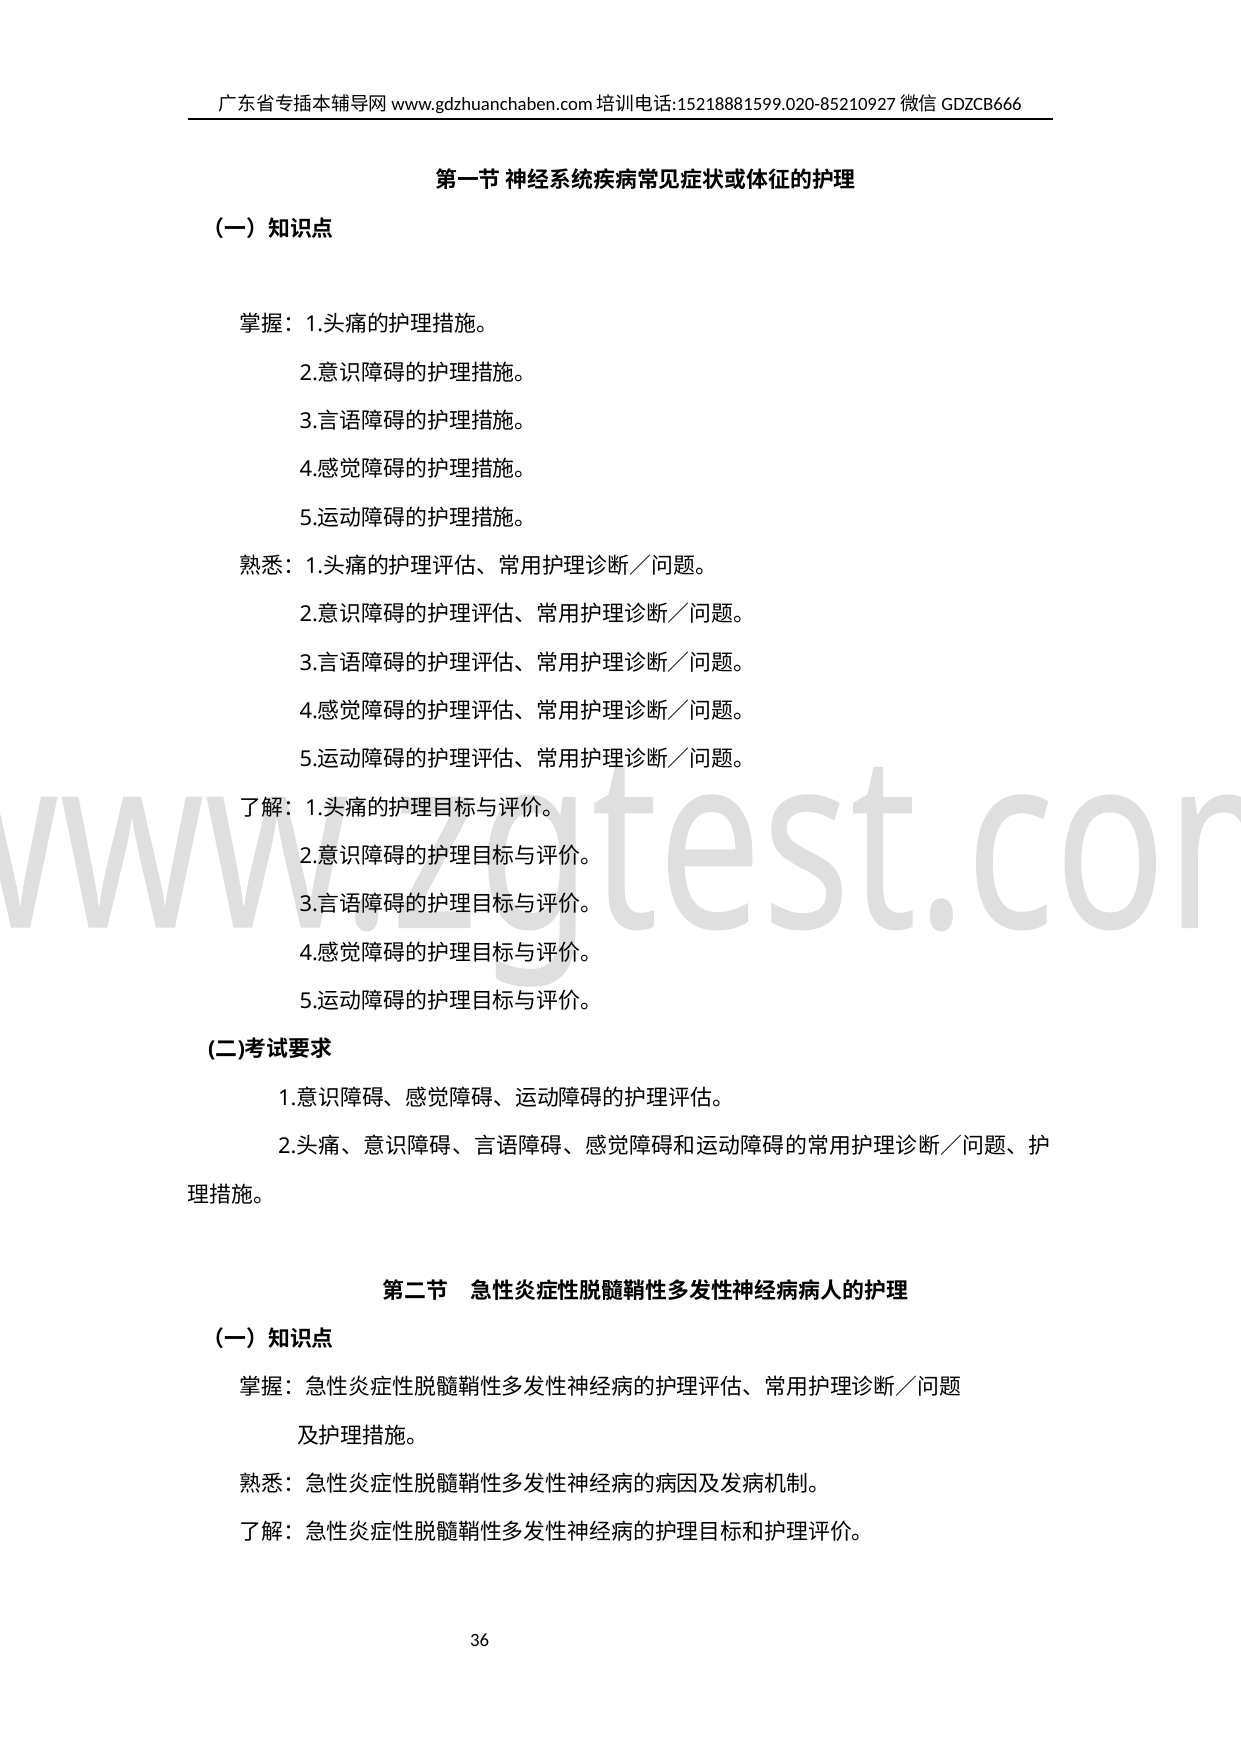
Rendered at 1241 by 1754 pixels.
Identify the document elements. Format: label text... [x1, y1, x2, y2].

text 3.言语障碍的护理目标与评价。 [187, 886, 1053, 918]
text 3.言语障碍的护理措施。 [187, 403, 1053, 435]
text 第二节 急性炎症性脱髓鞘性多发性神经病病人的护理 [187, 1272, 1053, 1305]
text 及护理措施。 [187, 1417, 1053, 1450]
text 5.运动障碍的护理目标与评价。 [187, 983, 1053, 1015]
text 掌握：急性炎症性脱髓鞘性多发性神经病的护理评估、常用护理诊断／问题 [187, 1369, 1053, 1401]
text 5.运动障碍的护理措施。 [187, 499, 1053, 532]
text 1.意识障碍、感觉障碍、运动障碍的护理评估。 [187, 1079, 1053, 1112]
text 熟悉：1.头痛的护理评估、常用护理诊断／问题。 [187, 548, 1053, 580]
text 4.感觉障碍的护理目标与评价。 [187, 934, 1053, 967]
text 2.意识障碍的护理评估、常用护理诊断／问题。 [187, 596, 1053, 628]
text 了解：1.头痛的护理目标与评价。 [187, 789, 1053, 822]
text 5.运动障碍的护理评估、常用护理诊断／问题。 [187, 741, 1053, 773]
text （一）知识点 [202, 210, 1053, 243]
text 2.意识障碍的护理措施。 [187, 354, 1053, 387]
text 掌握：1.头痛的护理措施。 [187, 306, 1053, 338]
text （一）知识点 [202, 1321, 1053, 1353]
text 熟悉：急性炎症性脱髓鞘性多发性神经病的病因及发病机制。 [187, 1466, 1053, 1498]
text 4.感觉障碍的护理评估、常用护理诊断／问题。 [187, 693, 1053, 725]
text 3.言语障碍的护理评估、常用护理诊断／问题。 [187, 644, 1053, 677]
text 4.感觉障碍的护理措施。 [187, 451, 1053, 483]
text 2.意识障碍的护理目标与评价。 [187, 838, 1053, 870]
text 了解：急性炎症性脱髓鞘性多发性神经病的护理目标和护理评价。 [187, 1514, 1053, 1546]
text 2.头痛、意识障碍、言语障碍、感觉障碍和运动障碍的常用护理诊断／问题、护理措施。 [187, 1128, 1053, 1209]
text (二)考试要求 [202, 1031, 1053, 1063]
text 第一节 神经系统疾病常见症状或体征的护理 [187, 162, 1053, 194]
